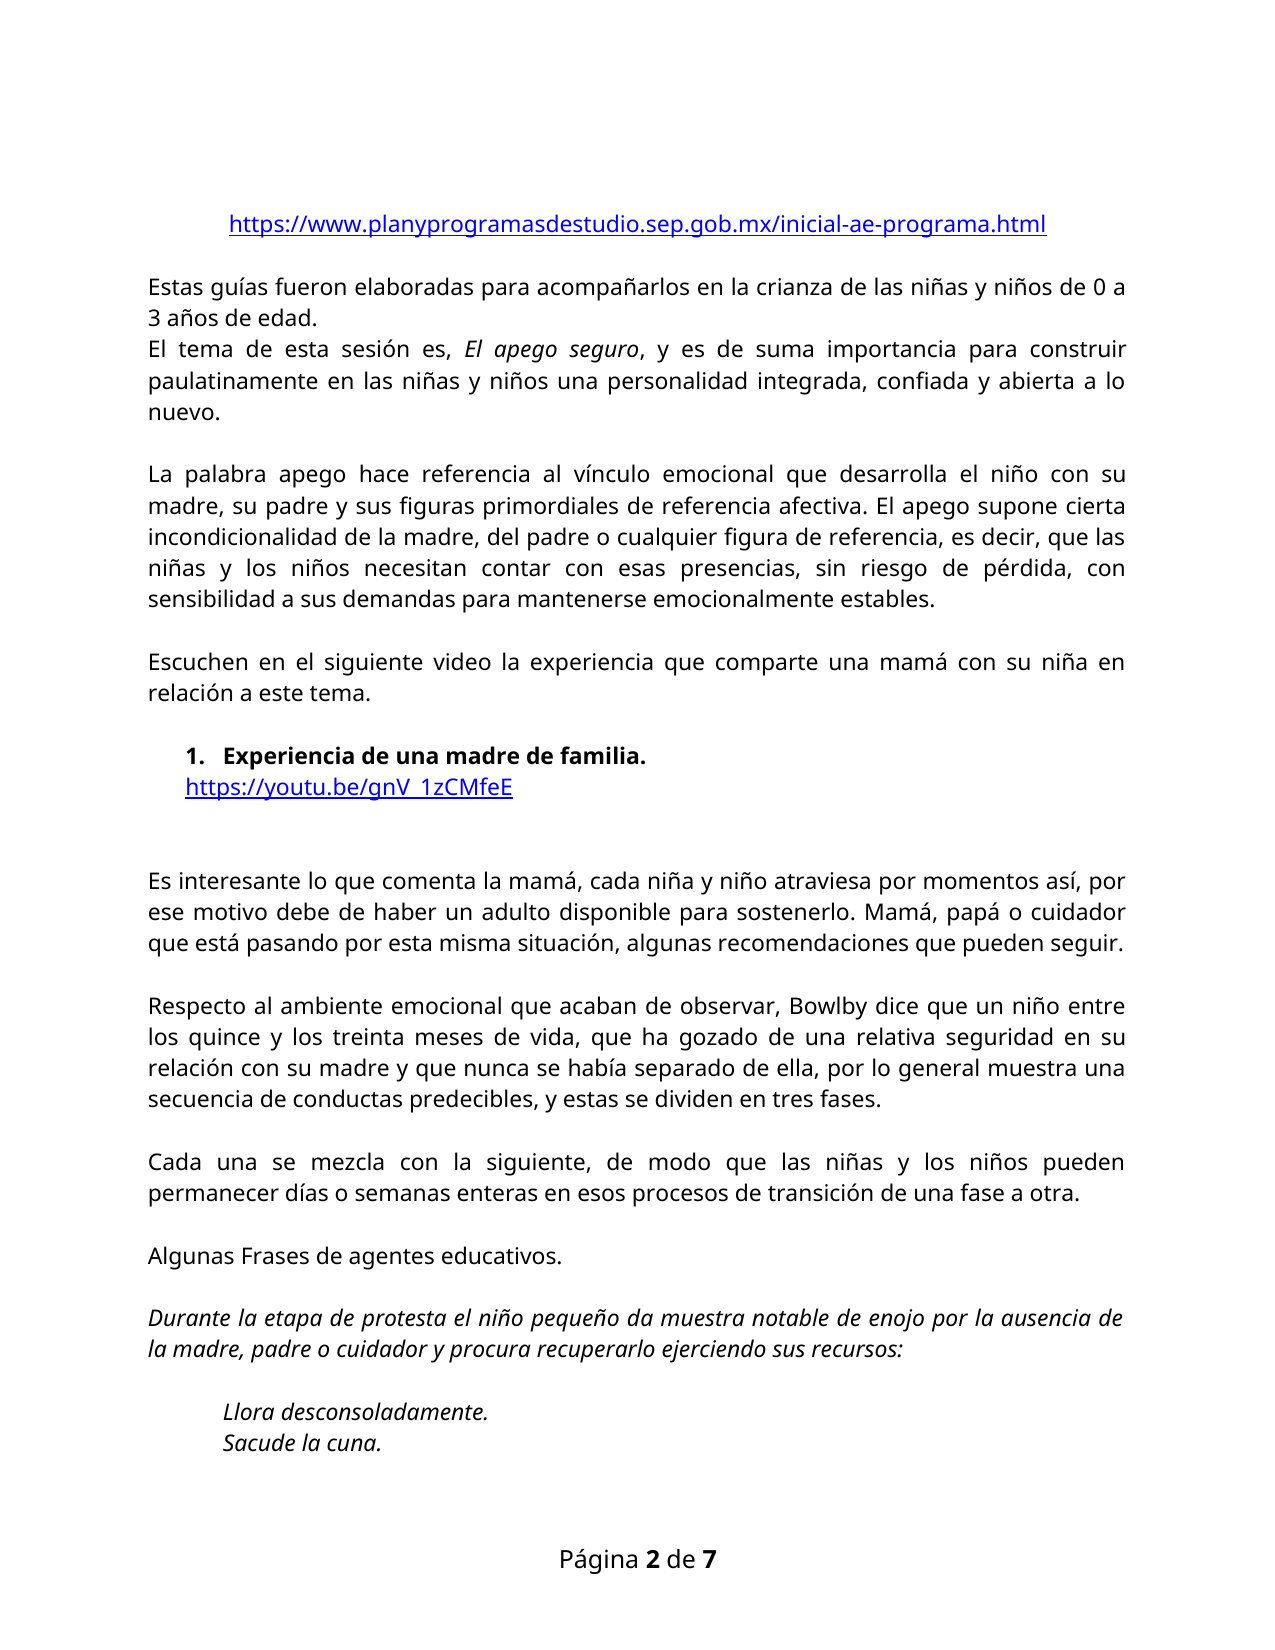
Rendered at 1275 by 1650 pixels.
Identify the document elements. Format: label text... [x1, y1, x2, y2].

text Estas guías fueron elaboradas para acompañarlos en la crianza de las niñas y niños de 0 a 3 años de edad. [148, 271, 1127, 333]
text Cada una se mezcla con la siguiente, de modo que las niñas y los niños pueden permanecer días o semanas enteras en esos procesos de transición de una fase a otra. [148, 1146, 1127, 1208]
list Experiencia de una madre de familia. [185, 740, 1127, 771]
list Llora desconsoladamente. [223, 1396, 1127, 1427]
text Escuchen en el siguiente video la experiencia que comparte una mamá con su niña en relación a este tema. [148, 646, 1127, 708]
text El tema de esta sesión es, El apego seguro, y es de suma importancia para construir paulatinamente en las niñas y niños una personalidad integrada, confiada y abierta a lo nuevo. [148, 333, 1127, 427]
text Durante la etapa de protesta el niño pequeño da muestra notable de enojo por la ausencia de la madre, padre o cuidador y procura recuperarlo ejerciendo sus recursos: [148, 1302, 1127, 1365]
list Sacude la cuna. [223, 1427, 1127, 1458]
text https://www.planyprogramasdestudio.sep.gob.mx/inicial-ae-programa.html [148, 208, 1127, 240]
text Es interesante lo que comenta la mamá, cada niña y niño atraviesa por momentos así, por ese motivo debe de haber un adulto disponible para sostenerlo. Mamá, papá o cuidador que está pasando por esta misma situación, algunas recomendaciones que pueden seguir. [148, 865, 1127, 958]
text Algunas Frases de agentes educativos. [148, 1240, 1127, 1271]
text Respecto al ambiente emocional que acaban de observar, Bowlby dice que un niño entre los quince y los treinta meses de vida, que ha gozado de una relativa seguridad en su relación con su madre y que nunca se había separado de ella, por lo general muestra una secuencia de conductas predecibles, y estas se dividen en tres fases. [148, 990, 1127, 1115]
text La palabra apego hace referencia al vínculo emocional que desarrolla el niño con su madre, su padre y sus figuras primordiales de referencia afectiva. El apego supone cierta incondicionalidad de la madre, del padre o cualquier figura de referencia, es decir, que las niñas y los niños necesitan contar con esas presencias, sin riesgo de pérdida, con sensibilidad a sus demandas para mantenerse emocionalmente estables. [148, 458, 1127, 615]
text https://youtu.be/gnV_1zCMfeE [185, 771, 1127, 802]
